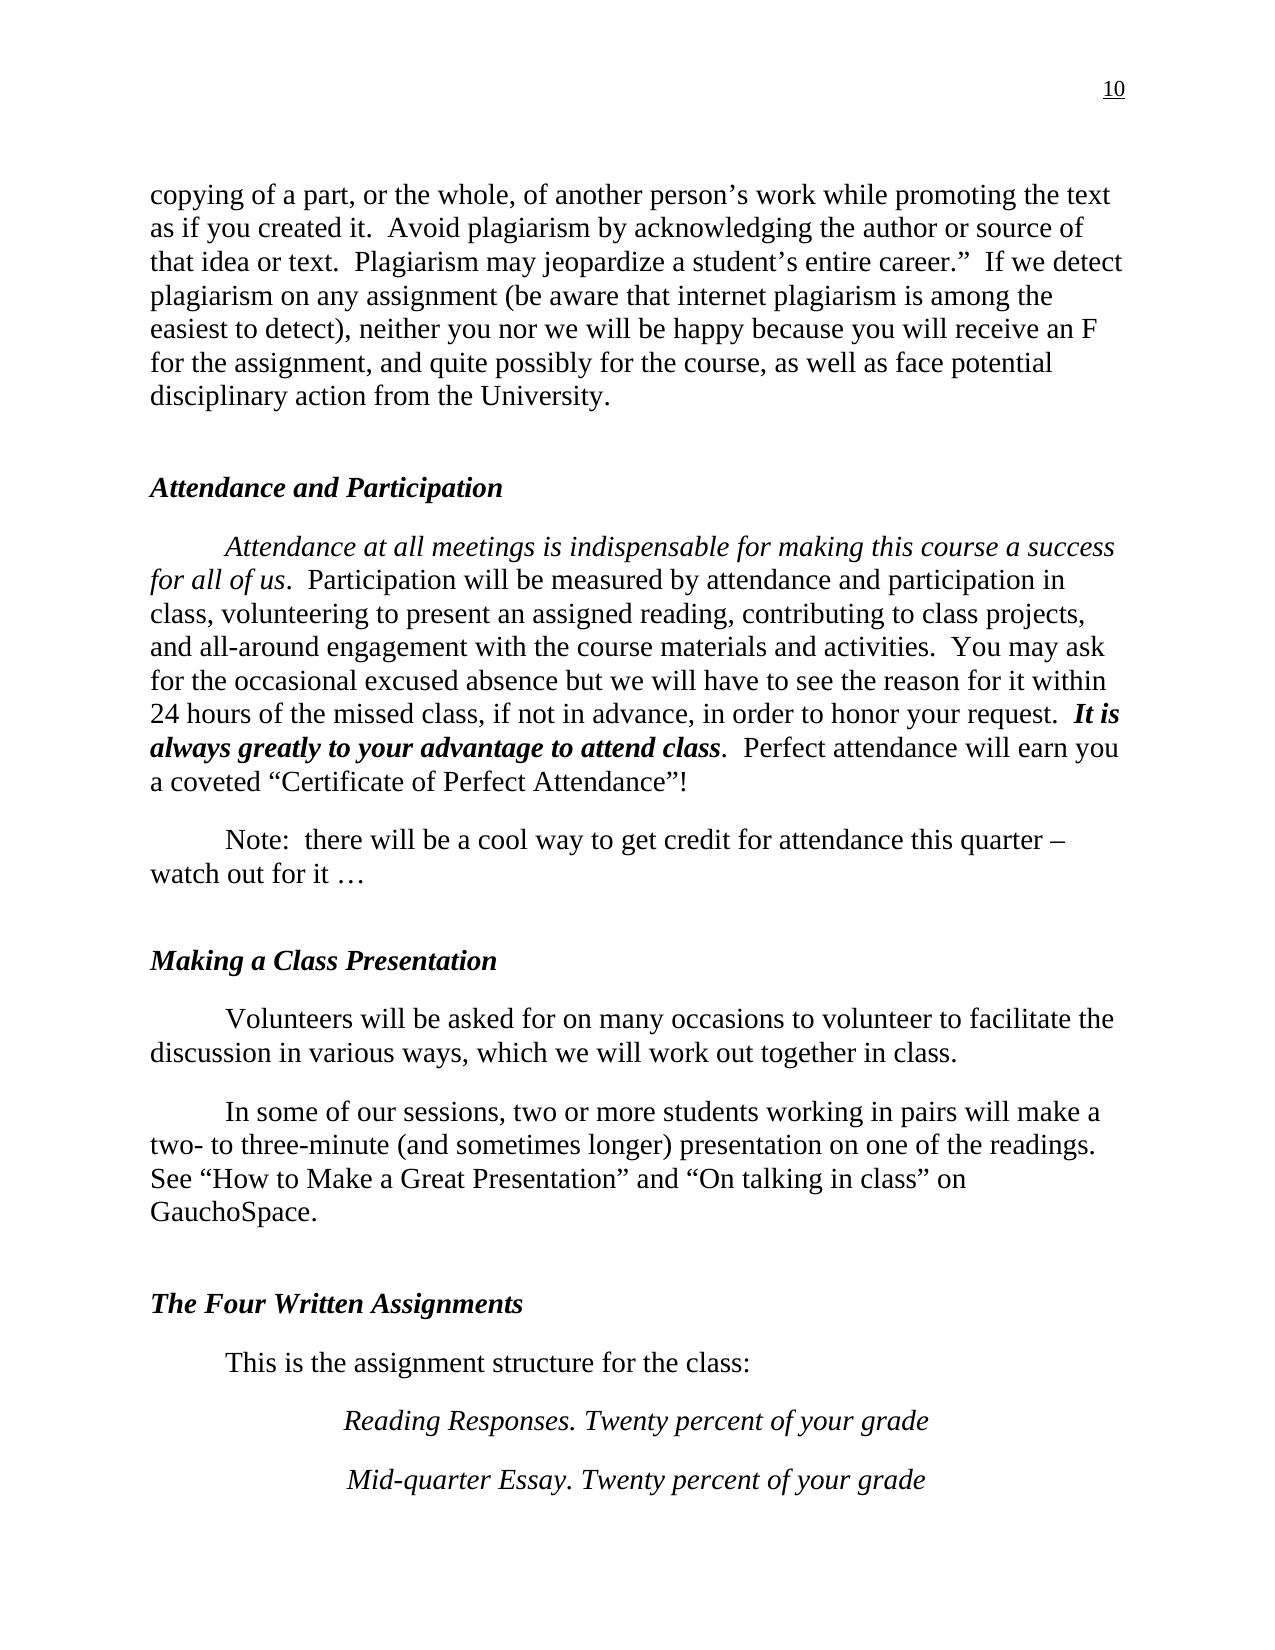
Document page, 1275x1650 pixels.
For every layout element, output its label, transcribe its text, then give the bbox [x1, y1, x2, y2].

text Reading Responses. Twenty percent of your grade [150, 1403, 1125, 1437]
text Note: there will be a cool way to get credit for attendance this quarter – watch out for it … [150, 822, 1125, 918]
text In some of our sessions, two or more students working in pairs will make a two- to three-minute (and sometimes longer) presentation on one of the readings. See “How to Make a Great Presentation” and “On talking in class” on GauchoSpace. [150, 1094, 1125, 1228]
text Attendance at all meetings is indispensable for making this course a success for all of us. Participation will be measured by attendance and participation in class, volunteering to present an assigned reading, contributing to class projects, and all-around engagement with the course materials and activities. You may ask for the occasional excused absence but we will have to see the reason for it within 24 hours of the missed class, if not in advance, in order to honor your request. It is always greatly to your advantage to attend class. Perfect attendance will earn you a coveted “Certificate of Perfect Attendance”! [150, 529, 1125, 797]
text The Four Written Assignments [150, 1253, 1125, 1320]
text Mid-quarter Essay. Twenty percent of your grade [150, 1462, 1125, 1496]
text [150, 177, 1125, 412]
text This is the assignment structure for the class: [150, 1345, 1125, 1378]
text Attendance and Participation [150, 437, 1125, 504]
text Volunteers will be asked for on many occasions to volunteer to facilitate the discussion in various ways, which we will work out together in class. [150, 1002, 1125, 1069]
text Making a Class Presentation [150, 943, 1125, 977]
